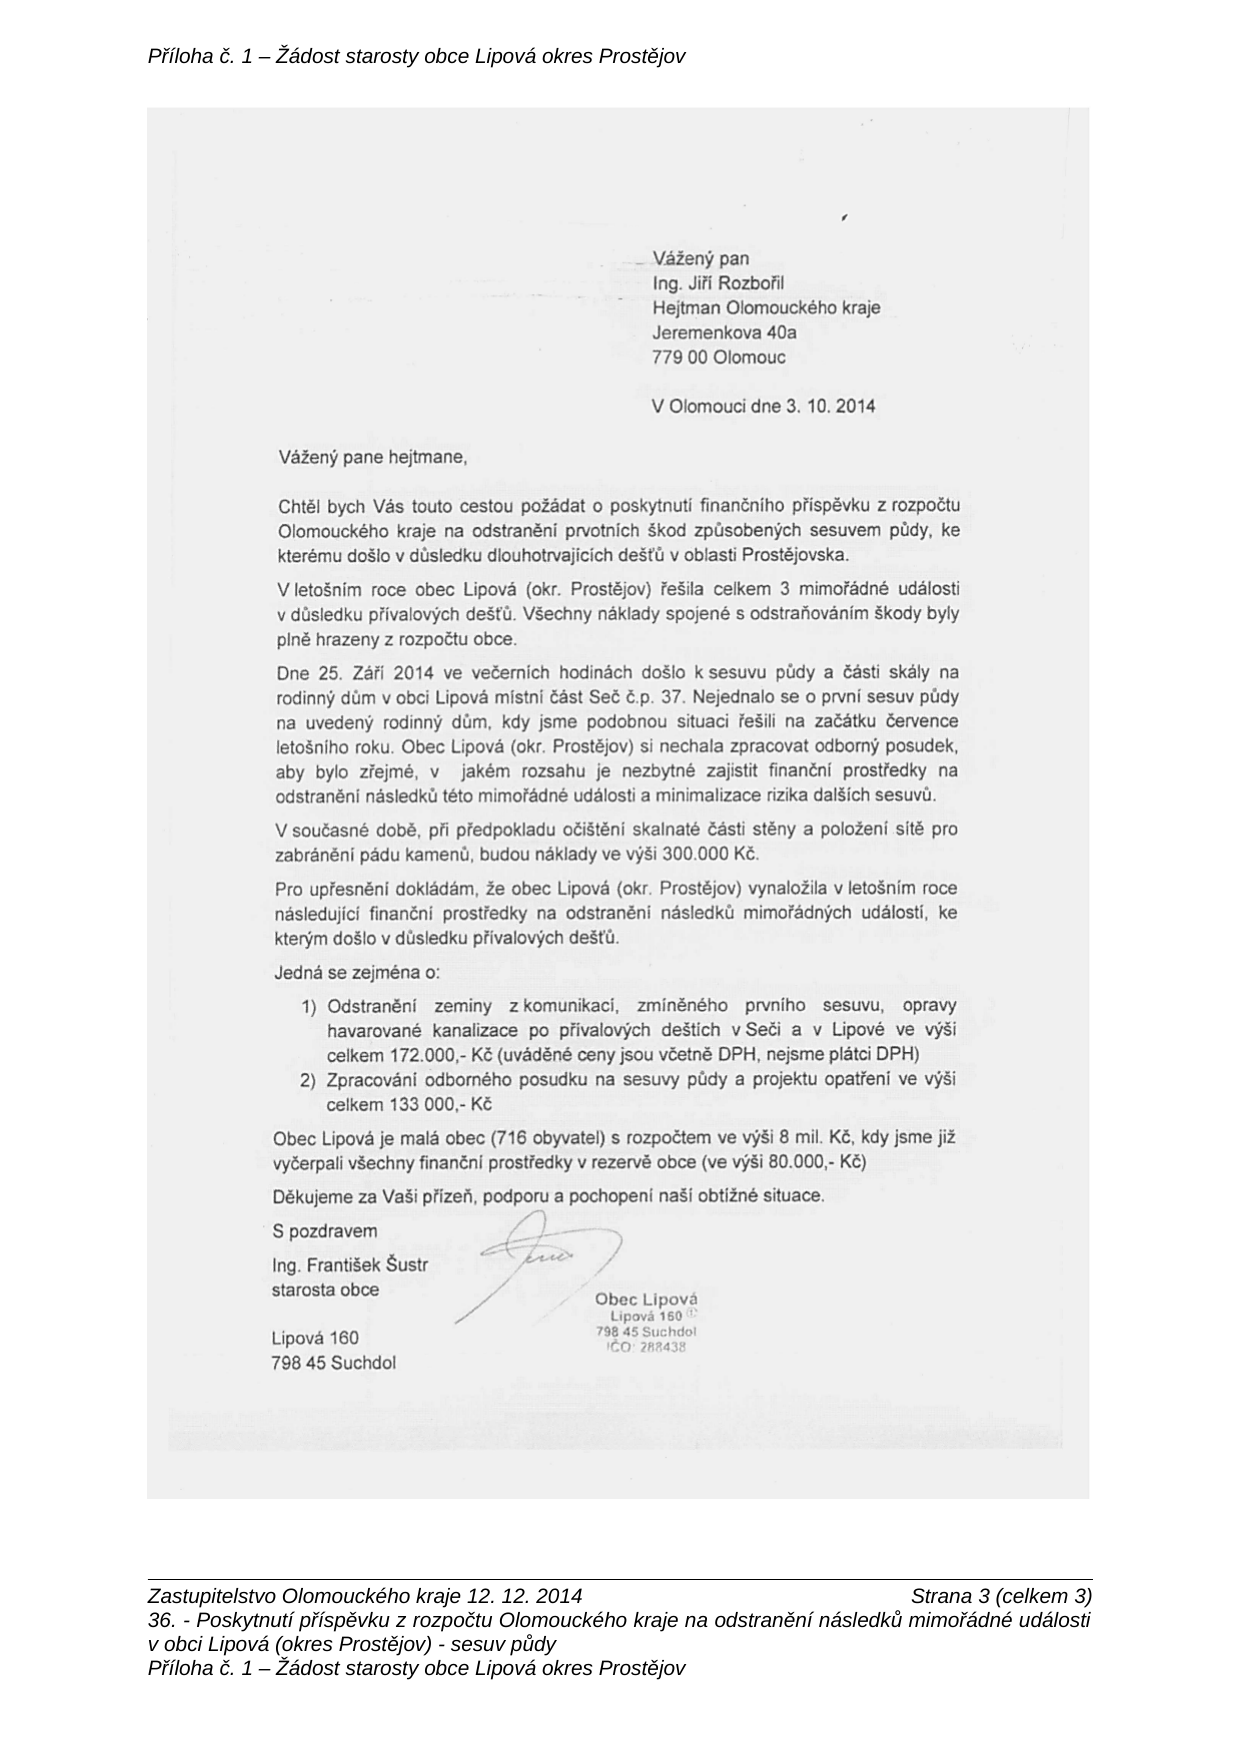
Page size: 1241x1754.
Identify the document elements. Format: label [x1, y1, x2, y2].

picture [147, 103, 1094, 1499]
